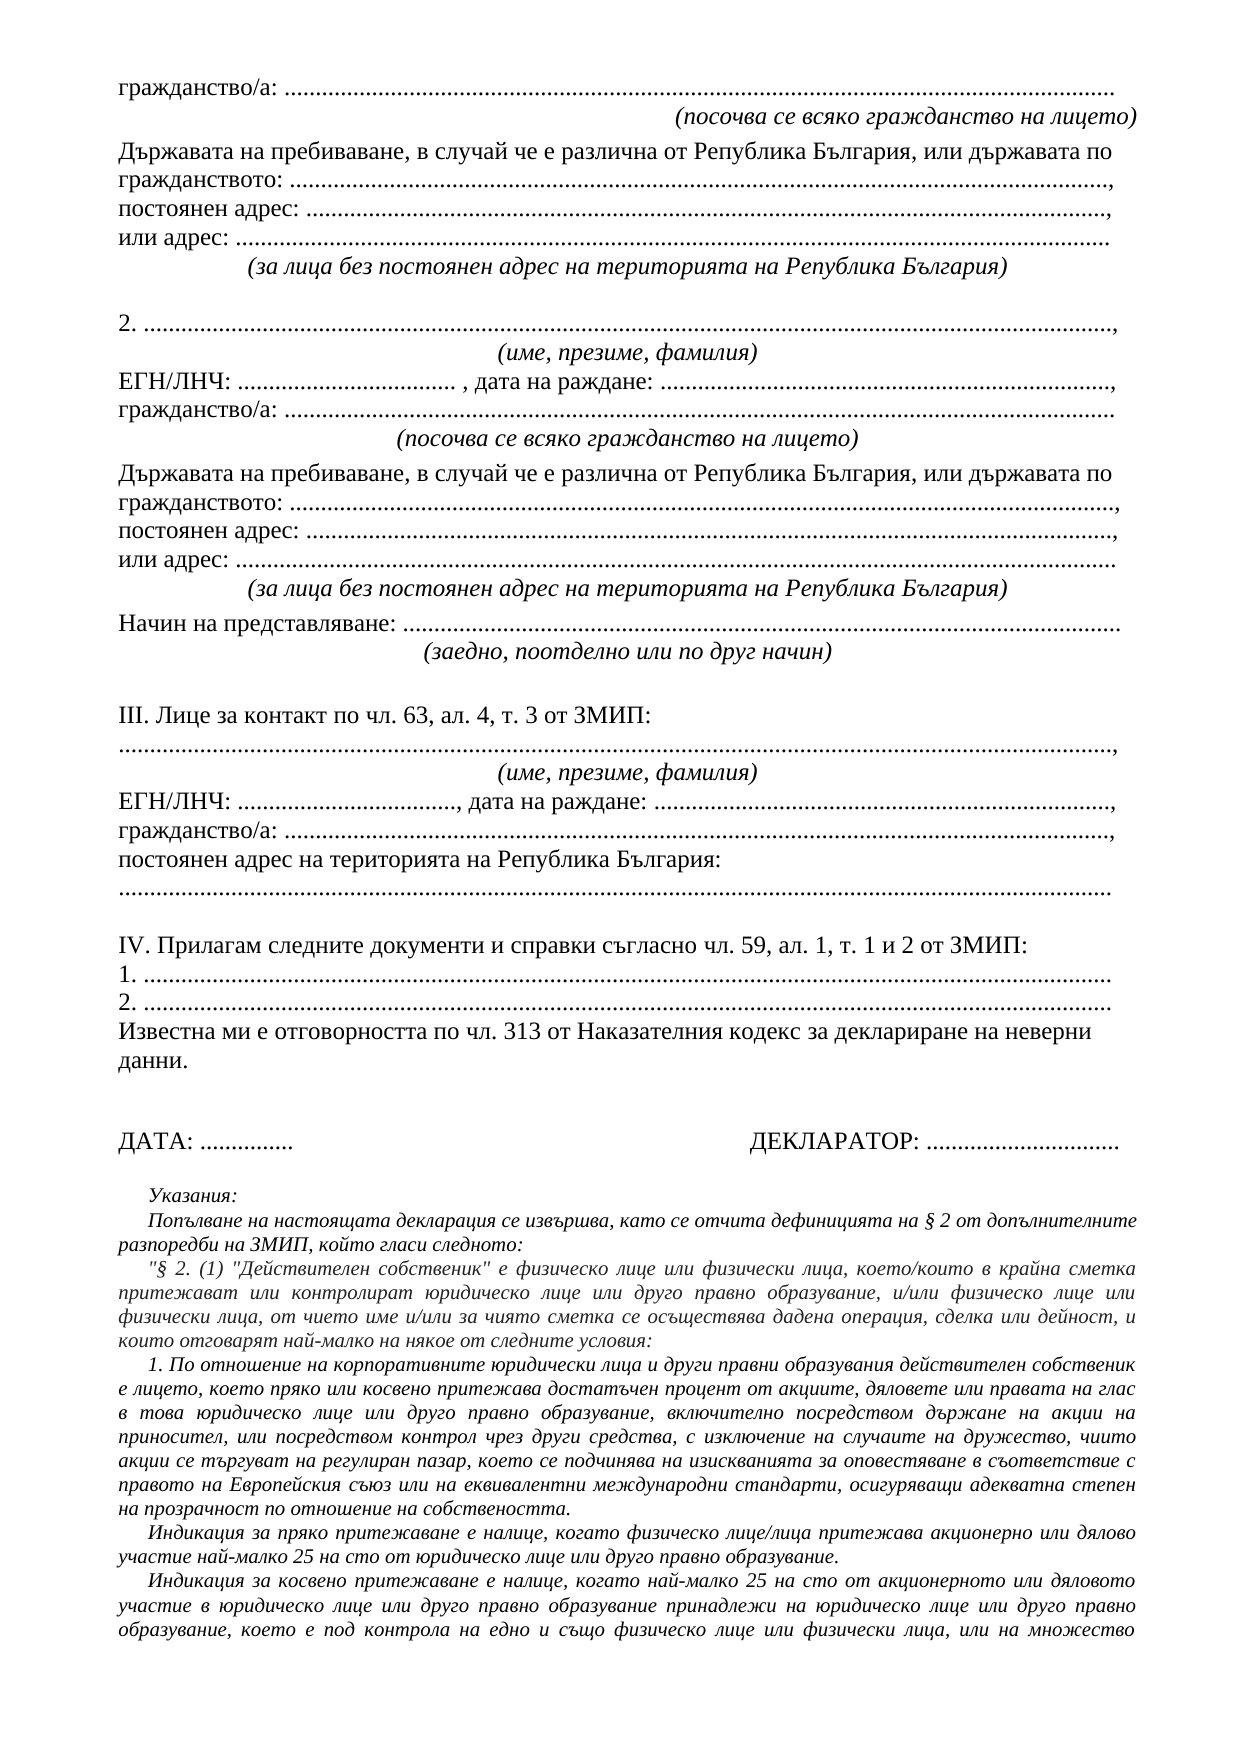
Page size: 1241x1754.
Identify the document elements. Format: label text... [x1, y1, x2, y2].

text (име, презиме, фамилия) [118, 757, 1137, 786]
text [118, 1568, 1137, 1641]
text гражданство/а: ..................................................................................................................................... [118, 394, 1137, 423]
text ДАТА: ............... ДЕКЛАРАТОР: ............................... [118, 1126, 1137, 1155]
text Индикация за пряко притежаване е налице, когато физическо лице/лица притежава акционерно или дялово участие най-малко 25 на сто от юридическо лице или друго правно образувание. [118, 1520, 1137, 1568]
text 2. ..........................................................................................................................................................., [118, 308, 1137, 337]
text Държавата на пребиваване, в случай че е различна от Република България, или държавата по гражданството: ..................................................................................................................................., [118, 136, 1137, 193]
text постоянен адрес на територията на Република България: [118, 844, 1137, 872]
text или адрес: ............................................................................................................................................ [118, 222, 1137, 251]
text III. Лице за контакт по чл. 63, ал. 4, т. 3 от ЗМИП: [118, 700, 1137, 729]
text (за лица без постоянен адрес на територията на Република България) [118, 573, 1137, 602]
text Известна ми е отговорността по чл. 313 от Наказателния кодекс за деклариране на неверни данни. [118, 1016, 1137, 1074]
text ІV. Прилагам следните документи и справки съгласно чл. 59, ал. 1, т. 1 и 2 от ЗМИП: [118, 930, 1137, 959]
text гражданство/а: ..................................................................................................................................... [118, 72, 1137, 101]
text ЕГН/ЛНЧ: ................................... , дата на раждане: ........................................................................, [118, 366, 1137, 394]
text ЕГН/ЛНЧ: ..................................., дата на раждане: ........................................................................., [118, 786, 1137, 815]
text Начин на представляване: ................................................................................................................... [118, 608, 1137, 636]
text (име, презиме, фамилия) [118, 337, 1137, 366]
text "§ 2. (1) "Действителен собственик" е физическо лице или физически лица, което/които в крайна сметка притежават или контролират юридическо лице или друго правно образувание, и/или физическо лице или физически лица, от чието име и/или за чиято сметка се осъществява дадена операция, сделка или дейност, и които отговарят най-малко на някое от следните условия: [118, 1256, 1137, 1352]
text (заедно, поотделно или по друг начин) [118, 636, 1137, 665]
text Държавата на пребиваване, в случай че е различна от Република България, или държавата по гражданството: ...................................................................................................................................., [118, 458, 1137, 516]
text 1. ........................................................................................................................................................... [118, 959, 1137, 987]
text постоянен адрес: ................................................................................................................................., [118, 516, 1137, 544]
text Попълване на настоящата декларация се извършва, като се отчита дефиницията на § 2 от допълнителните разпоредби на ЗМИП, който гласи следното: [118, 1207, 1137, 1256]
text (посочва се всяко гражданство на лицето) [118, 423, 1137, 452]
text постоянен адрес: ................................................................................................................................, [118, 193, 1137, 222]
text 1. По отношение на корпоративните юридически лица и други правни образувания действителен собственик е лицето, което пряко или косвено притежава достатъчен процент от акциите, дяловете или правата на глас в това юридическо лице или друго правно образувание, включително посредством държане на акции на приносител, или посредством контрол чрез други средства, с изключение на случаите на дружество, чиито акции се търгуват на регулиран пазар, което се подчинява на изискванията за оповестяване в съответствие с правото на Европейския съюз или на еквивалентни международни стандарти, осигуряващи адекватна степен на прозрачност по отношение на собствеността. [118, 1352, 1137, 1520]
text ..............................................................................................................................................................., [118, 729, 1137, 757]
text ............................................................................................................................................................... [118, 872, 1137, 901]
text 2. ........................................................................................................................................................... [118, 987, 1137, 1016]
text (за лица без постоянен адрес на територията на Република България) [118, 251, 1137, 279]
text Указания: [118, 1183, 1137, 1207]
text гражданство/а: ...................................................................................................................................., [118, 815, 1137, 844]
text или адрес: ............................................................................................................................................. [118, 544, 1137, 573]
text (посочва се всяко гражданство на лицето) [118, 101, 1137, 130]
